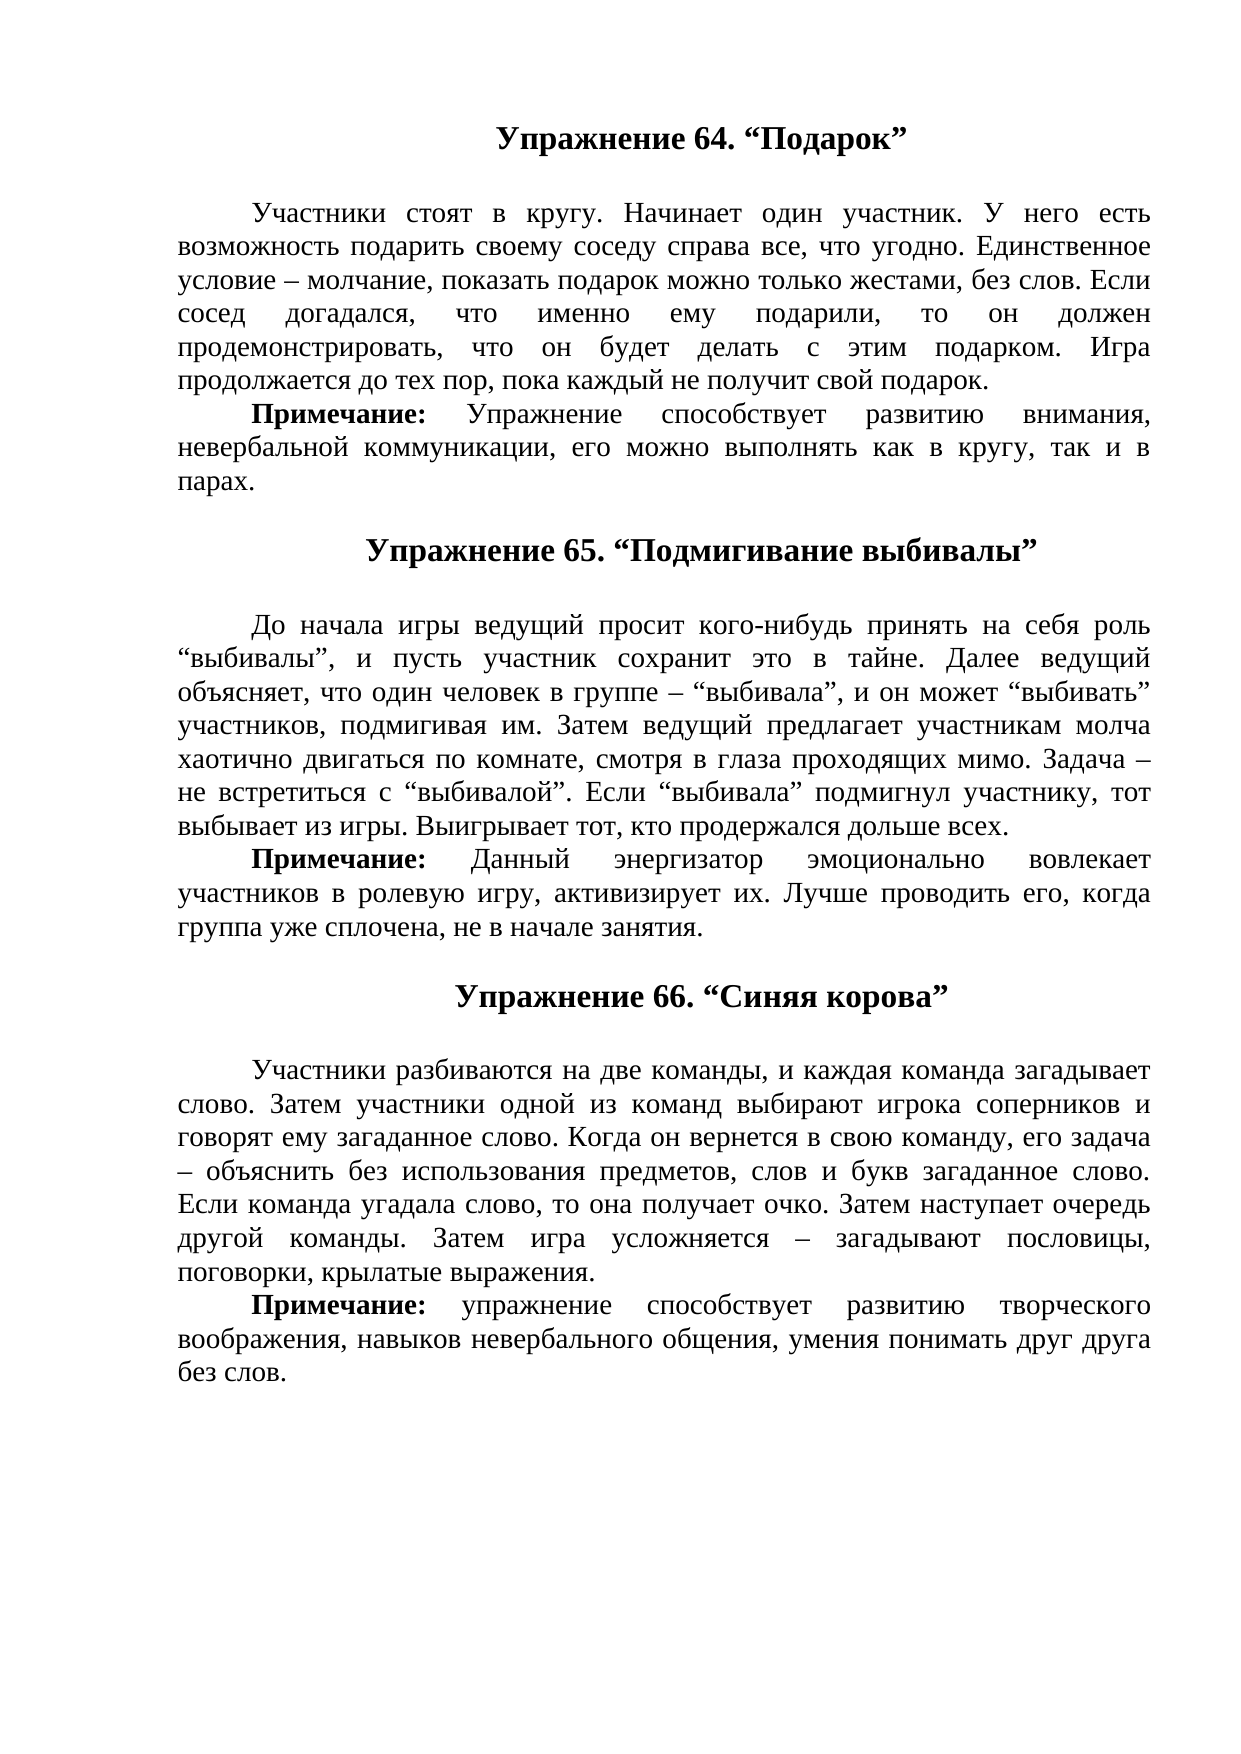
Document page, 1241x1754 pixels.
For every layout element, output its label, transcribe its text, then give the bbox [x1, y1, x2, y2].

text Примечание: упражнение способствует развитию творческого воображения, навыков невербального общения, умения понимать друг друга без слов. [177, 1287, 1152, 1388]
text До начала игры ведущий просит кого-нибудь принять на себя роль “выбивалы”, и пусть участник сохранит это в тайне. Далее ведущий объясняет, что один человек в группе – “выбивала”, и он может “выбивать” участников, подмигивая им. Затем ведущий предлагает участникам молча хаотично двигаться по комнате, смотря в глаза проходящих мимо. Задача – не встретиться с “выбивалой”. Если “выбивала” подмигнул участнику, тот выбывает из игры. Выигрывает тот, кто продержался дольше всех. [177, 607, 1152, 842]
text Примечание: Данный энергизатор эмоционально вовлекает участников в ролевую игру, активизирует их. Лучше проводить его, когда группа уже сплочена, не в начале занятия. [177, 842, 1152, 942]
text Упражнение 66. “Синяя корова” [177, 976, 1152, 1014]
text Участники стоят в кругу. Начинает один участник. У него есть возможность подарить своему соседу справа все, что угодно. Единственное условие – молчание, показать подарок можно только жестами, без слов. Если сосед догадался, что именно ему подарили, то он должен продемонстрировать, что он будет делать с этим подарком. Игра продолжается до тех пор, пока каждый не получит свой подарок. [177, 195, 1152, 396]
text Упражнение 64. “Подарок” [177, 118, 1152, 156]
text Упражнение 65. “Подмигивание выбивалы” [177, 530, 1152, 568]
text Примечание: Упражнение способствует развитию внимания, невербальной коммуникации, его можно выполнять как в кругу, так и в парах. [177, 396, 1152, 497]
text Участники разбиваются на две команды, и каждая команда загадывает слово. Затем участники одной из команд выбирают игрока соперников и говорят ему загаданное слово. Когда он вернется в свою команду, его задача – объяснить без использования предметов, слов и букв загаданное слово. Если команда угадала слово, то она получает очко. Затем наступает очередь другой команды. Затем игра усложняется – загадывают пословицы, поговорки, крылатые выражения. [177, 1052, 1152, 1287]
